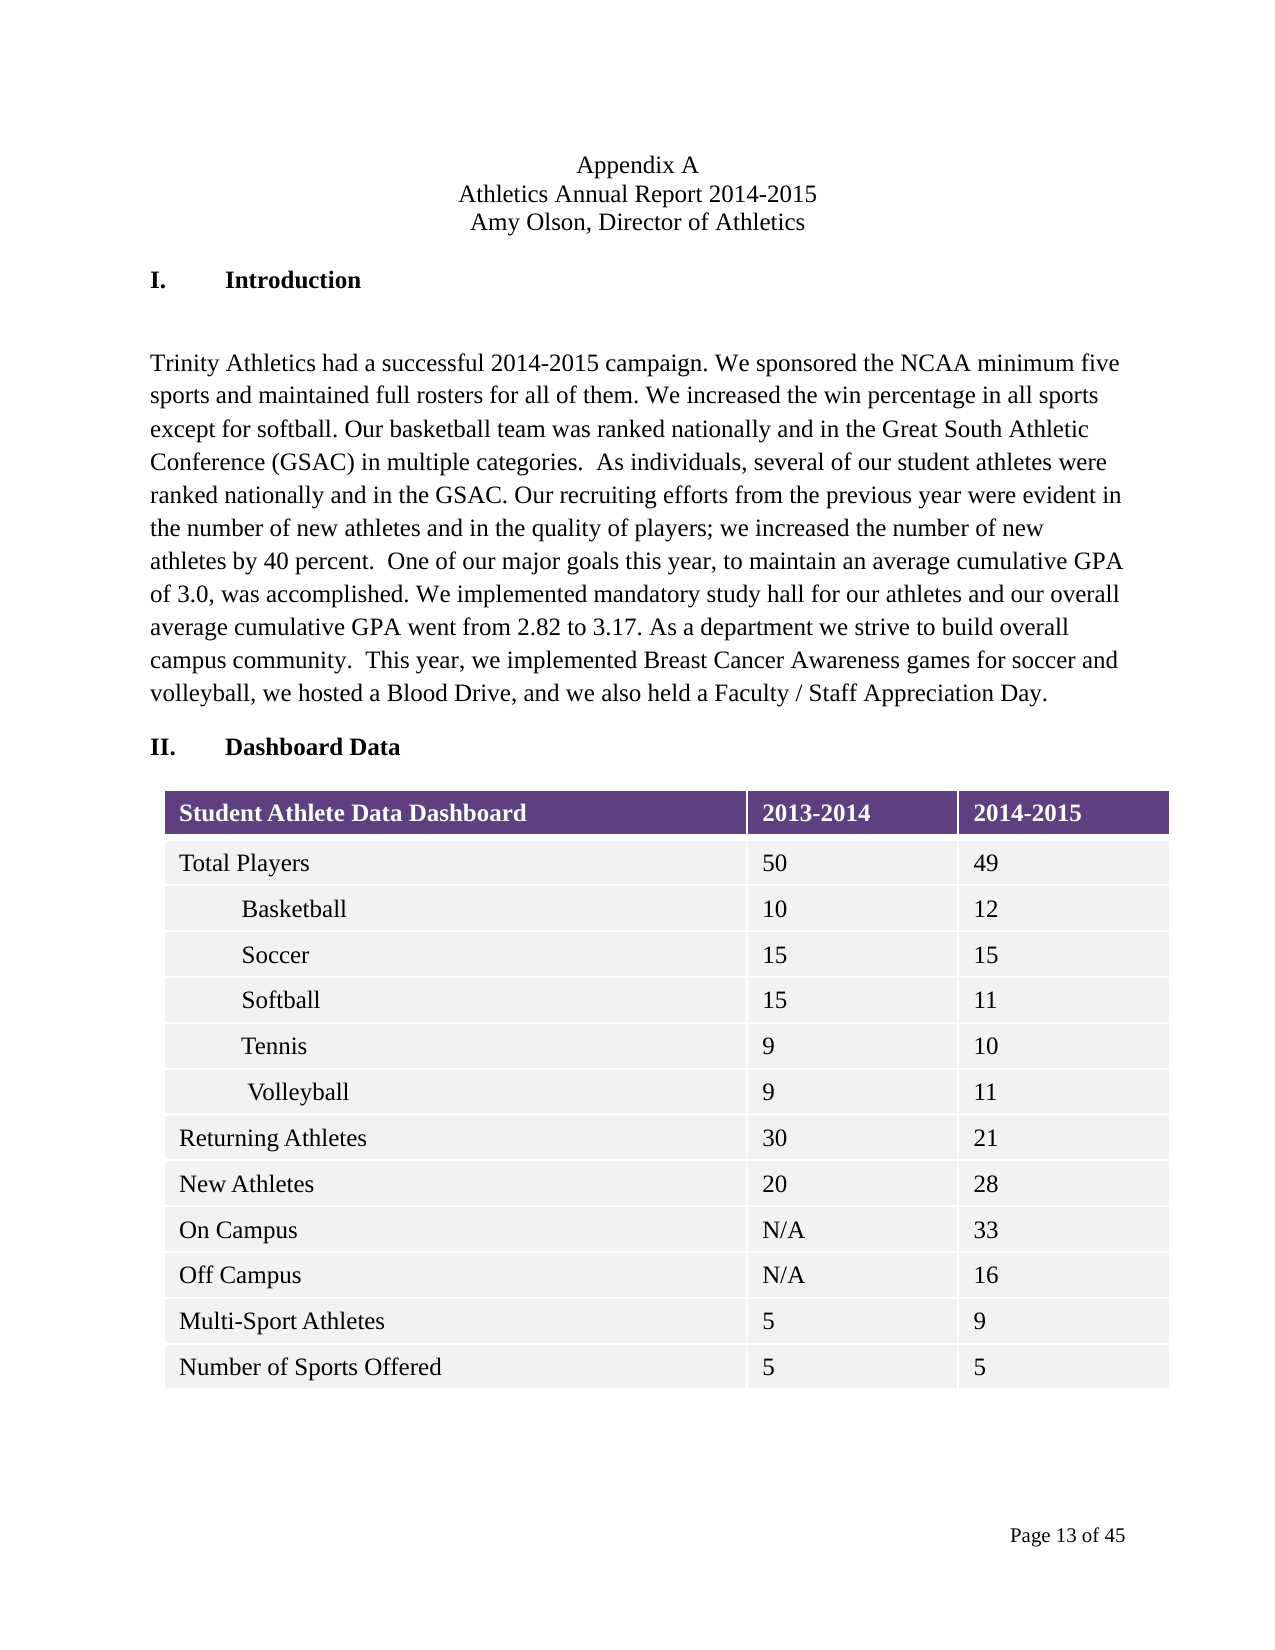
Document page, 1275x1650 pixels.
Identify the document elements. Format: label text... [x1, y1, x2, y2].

table_cell Multi-Sport Athletes [165, 1299, 746, 1343]
table_cell 15 [748, 932, 957, 976]
table_cell N/A [748, 1253, 957, 1297]
text Trinity Athletics had a successful 2014-2015 campaign. We sponsored the NCAA minimum five sports and maintained full rosters for all of them. We increased the win percentage in all sports except for softball. Our basketball team was ranked nationally and in the Great South Athletic Conference (GSAC) in multiple categories. As individuals, several of our student athletes were ranked nationally and in the GSAC. Our recruiting efforts from the previous year were evident in the number of new athletes and in the quality of players; we increased the number of new athletes by 40 percent. One of our major goals this year, to maintain an average cumulative GPA of 3.0, was accomplished. We implemented mandatory study hall for our athletes and our overall average cumulative GPA went from 2.82 to 3.17. As a department we strive to build overall campus community. This year, we implemented Breast Cancer Awareness games for soccer and volleyball, we hosted a Blood Drive, and we also held a Faculty / Staff Appreciation Day. [150, 348, 1125, 707]
table_cell 5 [959, 1345, 1169, 1388]
table_cell 50 [748, 841, 957, 884]
table_cell 30 [748, 1116, 957, 1159]
table_cell On Campus [165, 1207, 746, 1251]
table_cell 11 [959, 978, 1169, 1022]
table_cell Basketball [165, 886, 746, 930]
table_cell 33 [959, 1207, 1169, 1251]
table_cell 9 [959, 1299, 1169, 1343]
table_cell 9 [748, 1070, 957, 1113]
table_header 2013-2014 [748, 791, 957, 834]
table_cell 10 [959, 1024, 1169, 1068]
table_cell Total Players [165, 841, 746, 884]
table_cell 12 [959, 886, 1169, 930]
table_cell 5 [748, 1345, 957, 1388]
table_cell New Athletes [165, 1161, 746, 1205]
table_cell 10 [748, 886, 957, 930]
table_cell 28 [959, 1161, 1169, 1205]
list Dashboard Data [150, 732, 1125, 788]
list Introduction [150, 265, 1125, 294]
table_cell Off Campus [165, 1253, 746, 1297]
table_cell 5 [748, 1299, 957, 1343]
table_cell Tennis [165, 1024, 746, 1068]
text Athletics Annual Report 2014-2015 Amy Olson, Director of Athletics [150, 179, 1125, 236]
table_cell 49 [959, 841, 1169, 884]
table_cell 21 [959, 1116, 1169, 1159]
table_header 2014-2015 [959, 791, 1169, 834]
table_cell 15 [959, 932, 1169, 976]
table_cell Volleyball [165, 1070, 746, 1113]
table_header Student Athlete Data Dashboard [165, 791, 746, 834]
table_cell Number of Sports Offered [165, 1345, 746, 1388]
table_cell Soccer [165, 932, 746, 976]
table_cell N/A [748, 1207, 957, 1251]
table_cell 20 [748, 1161, 957, 1205]
table_cell 16 [959, 1253, 1169, 1297]
table_cell 11 [959, 1070, 1169, 1113]
table_cell Returning Athletes [165, 1116, 746, 1159]
text Appendix A [150, 150, 1125, 179]
table_cell Softball [165, 978, 746, 1022]
table_cell 15 [748, 978, 957, 1022]
table_cell 9 [748, 1024, 957, 1068]
